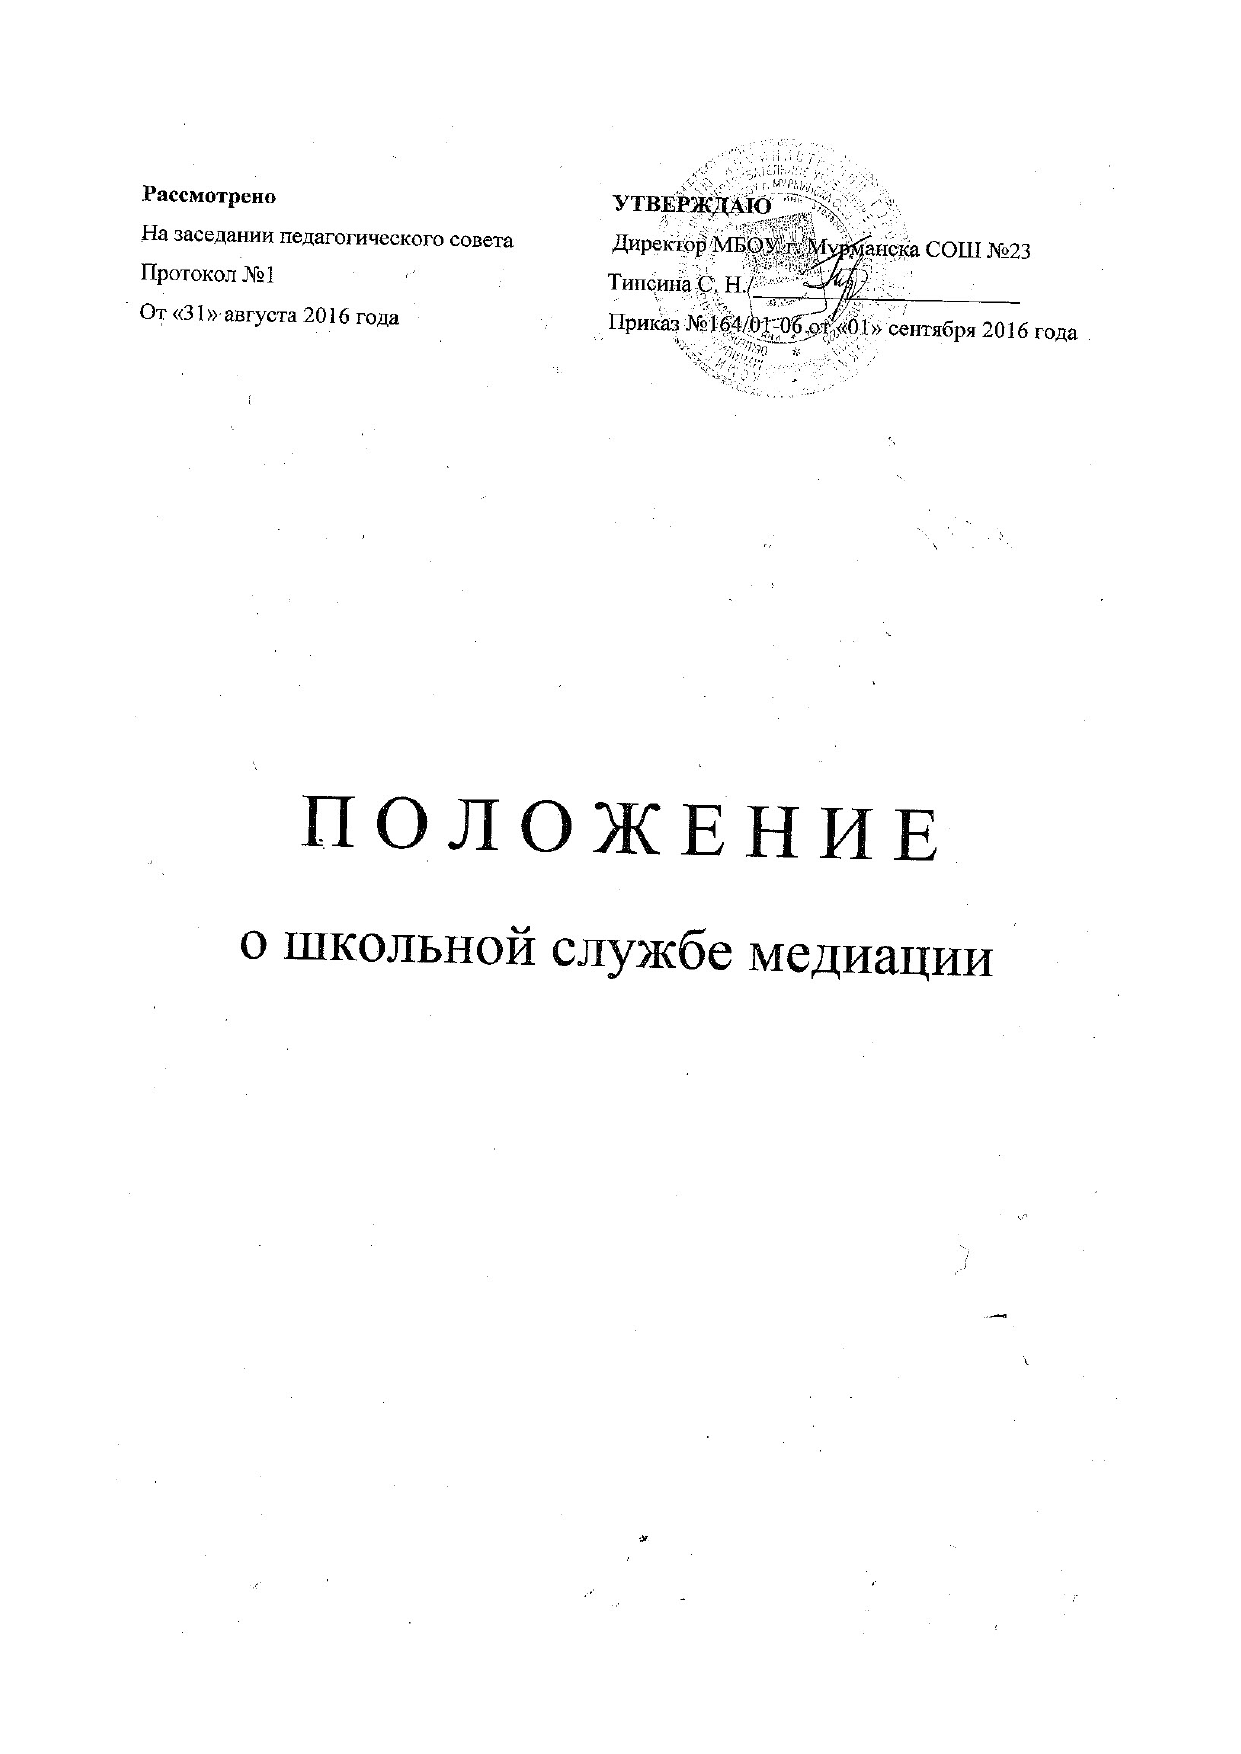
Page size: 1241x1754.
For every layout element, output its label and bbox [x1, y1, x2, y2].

picture [115, 118, 1125, 1636]
